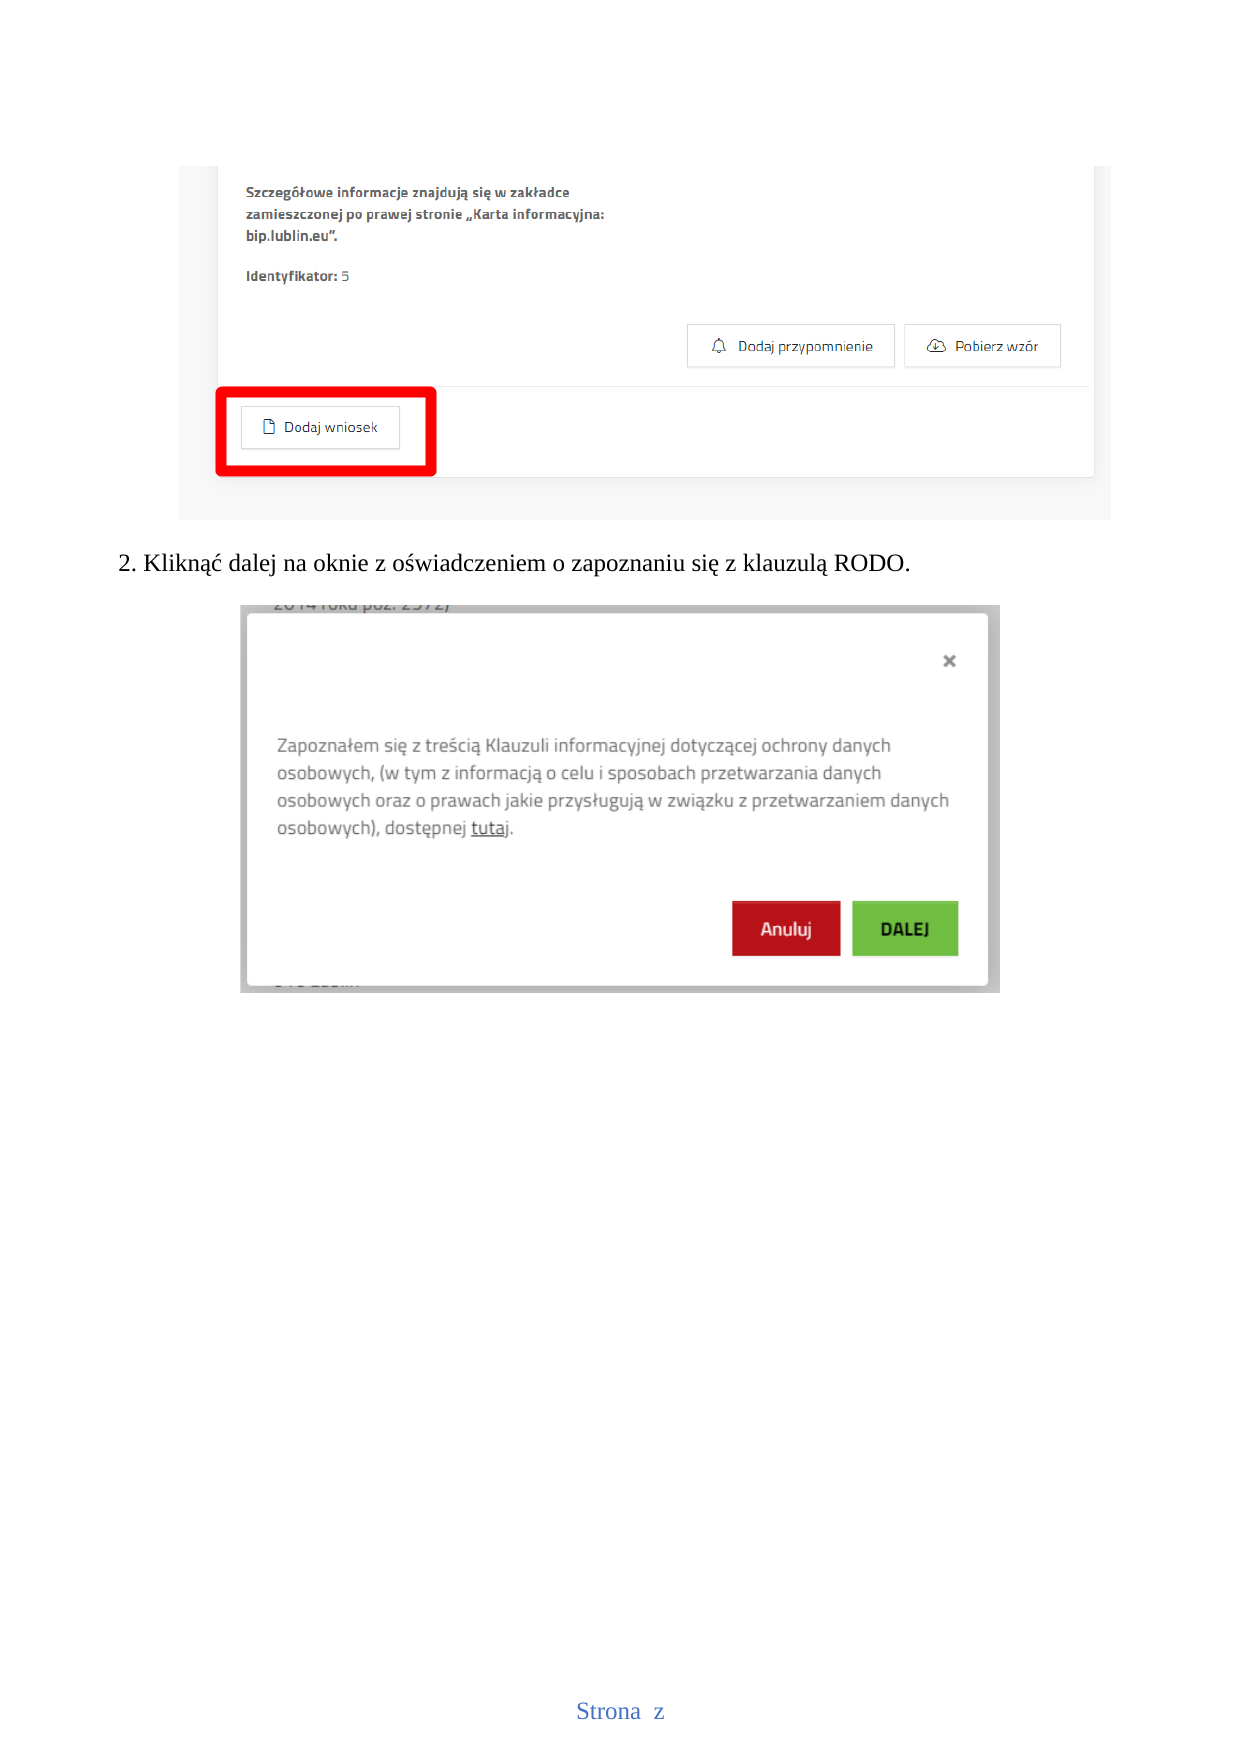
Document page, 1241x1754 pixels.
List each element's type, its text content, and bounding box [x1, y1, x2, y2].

text 2. Kliknąć dalej na oknie z oświadczeniem o zapoznaniu się z klauzulą RODO. [118, 548, 1122, 577]
picture [106, 166, 1111, 520]
picture [240, 605, 1000, 993]
